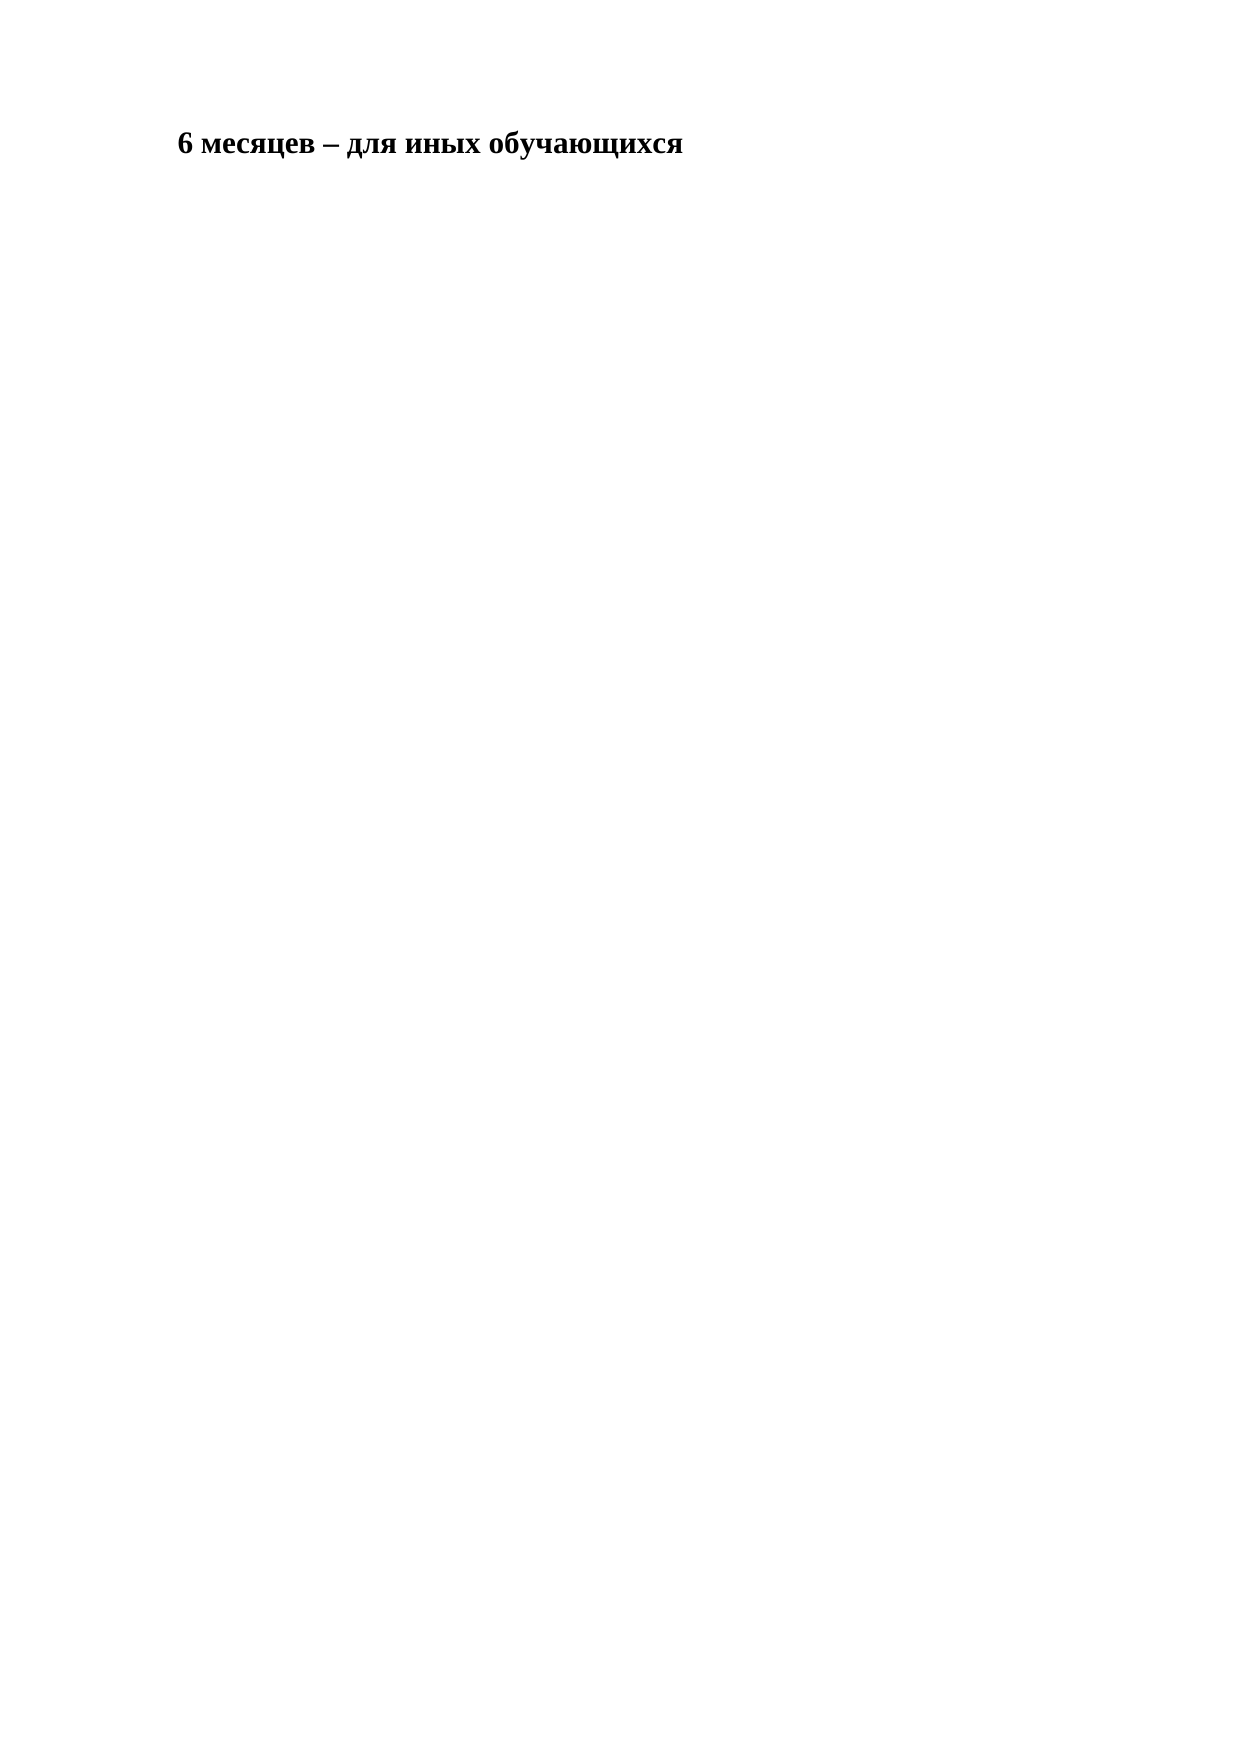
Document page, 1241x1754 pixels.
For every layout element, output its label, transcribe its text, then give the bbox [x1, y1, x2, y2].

text 6 месяцев – для иных обучающихся [177, 124, 1169, 161]
